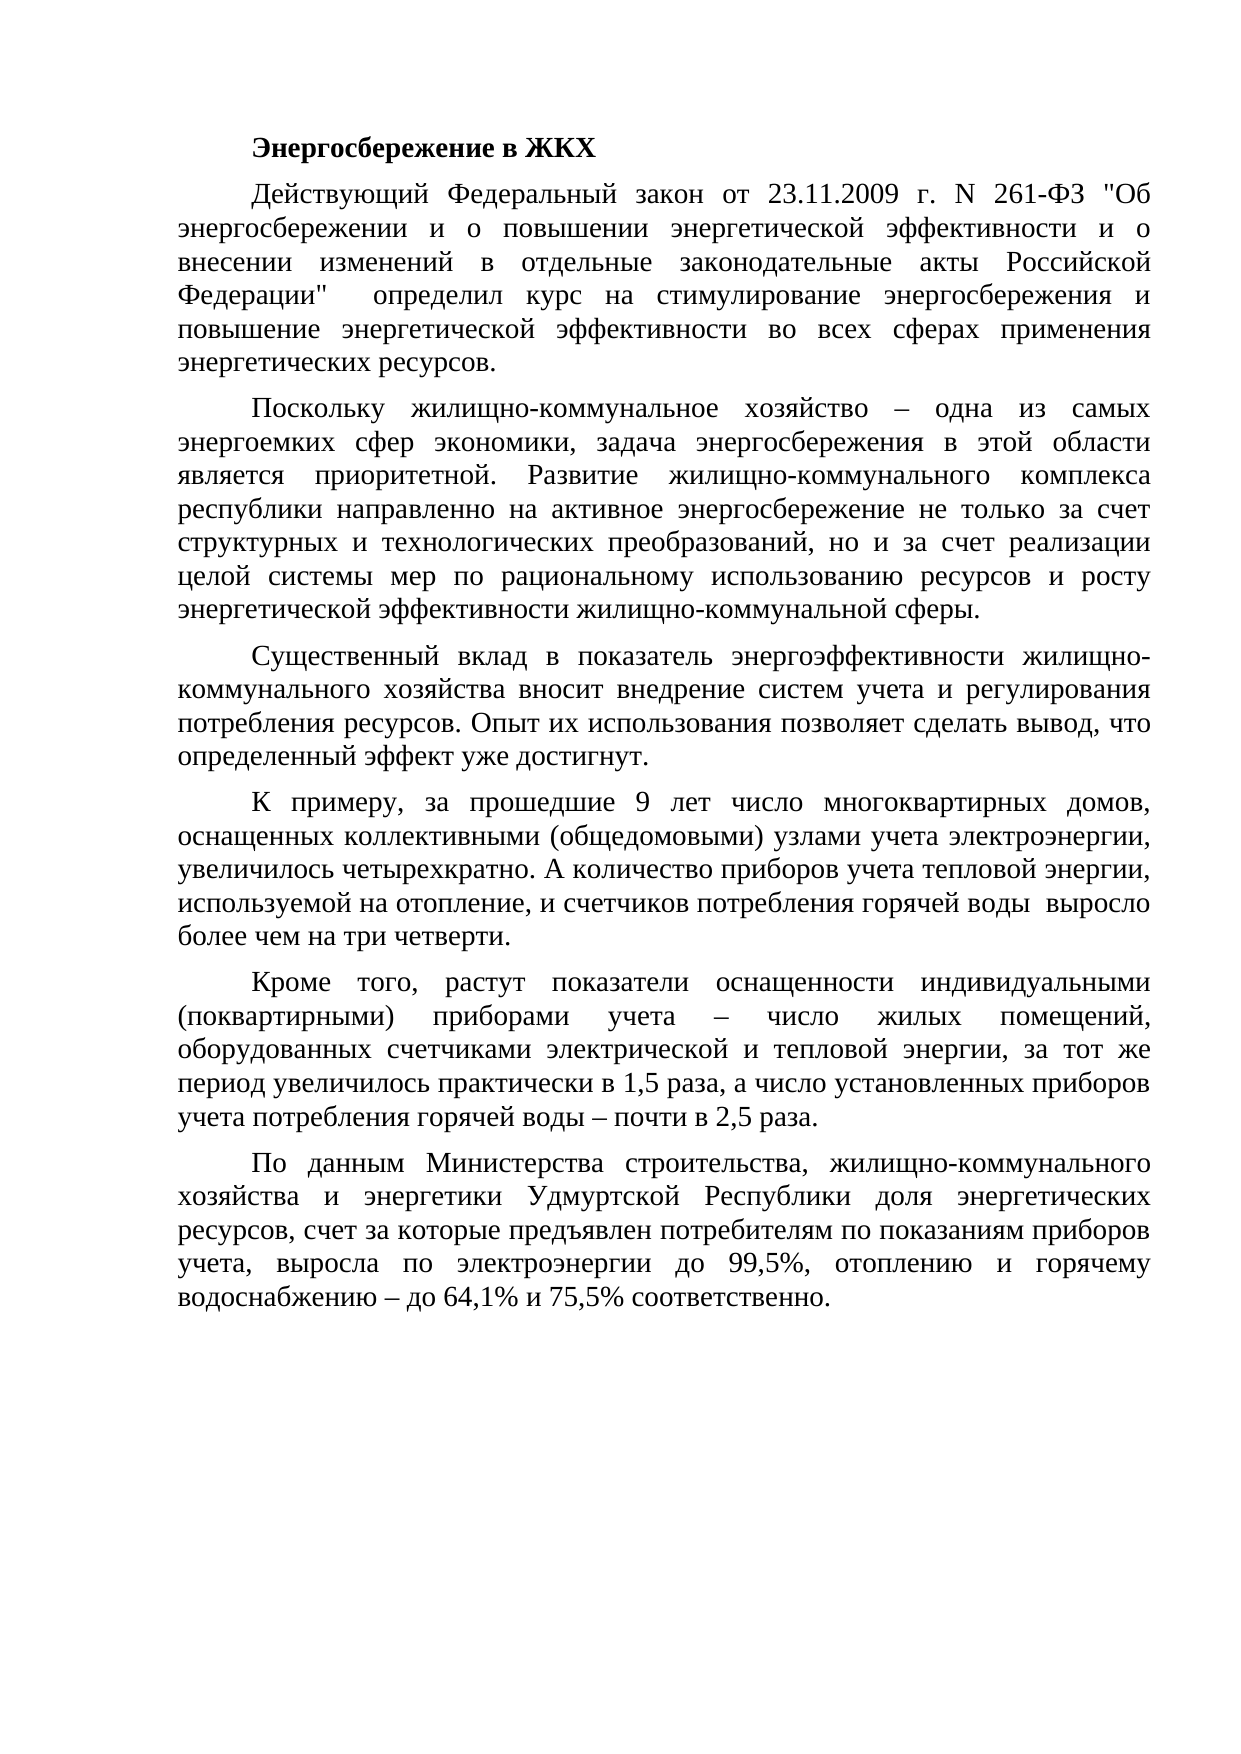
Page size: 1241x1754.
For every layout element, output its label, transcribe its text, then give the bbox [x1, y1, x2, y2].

text Действующий Федеральный закон от 23.11.2009 г. N 261-ФЗ "Об энергосбережении и о повышении энергетической эффективности и о внесении изменений в отдельные законодательные акты Российской Федерации" определил курс на стимулирование энергосбережения и повышение энергетической эффективности во всех сферах применения энергетических ресурсов. [177, 177, 1152, 378]
text Поскольку жилищно-коммунальное хозяйство – одна из самых энергоемких сфер экономики, задача энергосбережения в этой области является приоритетной. Развитие жилищно-коммунального комплекса республики направленно на активное энергосбережение не только за счет структурных и технологических преобразований, но и за счет реализации целой системы мер по рациональному использованию ресурсов и росту энергетической эффективности жилищно-коммунальной сферы. [177, 390, 1152, 625]
text К примеру, за прошедшие 9 лет число многоквартирных домов, оснащенных коллективными (общедомовыми) узлами учета электроэнергии, увеличилось четырехкратно. А количество приборов учета тепловой энергии, используемой на отопление, и счетчиков потребления горячей воды выросло более чем на три четверти. [177, 784, 1152, 952]
text Кроме того, растут показатели оснащенности индивидуальными (поквартирными) приборами учета – число жилых помещений, оборудованных счетчиками электрической и тепловой энергии, за тот же период увеличилось практически в 1,5 раза, а число установленных приборов учета потребления горячей воды – почти в 2,5 раза. [177, 964, 1152, 1132]
text Энергосбережение в ЖКХ [177, 131, 1152, 164]
text По данным Министерства строительства, жилищно-коммунального хозяйства и энергетики Удмуртской Республики доля энергетических ресурсов, счет за которые предъявлен потребителям по показаниям приборов учета, выросла по электроэнергии до 99,5%, отоплению и горячему водоснабжению – до 64,1% и 75,5% соответственно. [177, 1145, 1152, 1312]
text Существенный вклад в показатель энергоэффективности жилищно-коммунального хозяйства вносит внедрение систем учета и регулирования потребления ресурсов. Опыт их использования позволяет сделать вывод, что определенный эффект уже достигнут. [177, 638, 1152, 772]
